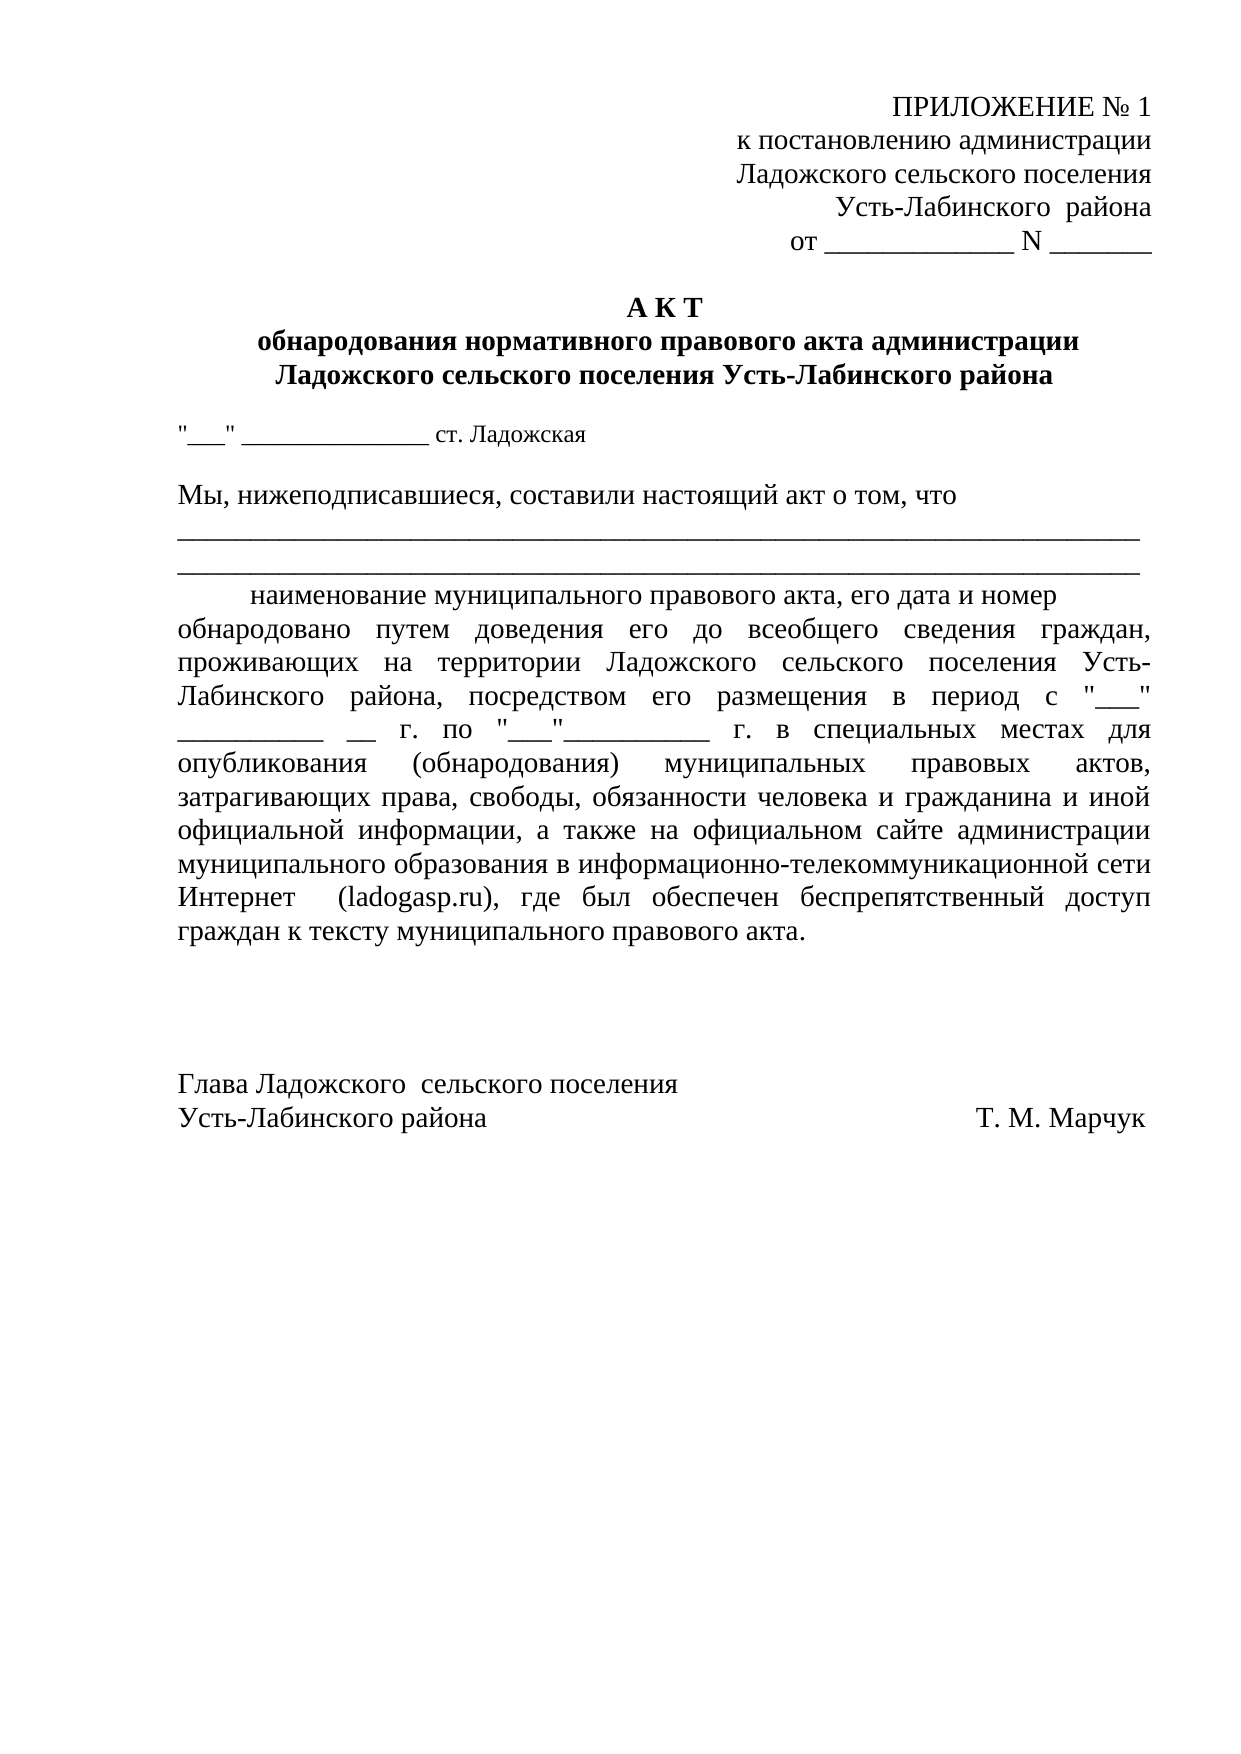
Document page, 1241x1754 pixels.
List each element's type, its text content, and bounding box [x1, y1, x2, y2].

text "___" _______________ ст. Ладожская [177, 419, 1152, 448]
text к постановлению администрации [177, 122, 1152, 156]
text ПРИЛОЖЕНИЕ № 1 [177, 89, 1152, 122]
text Ладожского сельского поселения [177, 156, 1152, 189]
text Мы, нижеподписавшиеся, составили настоящий акт о том, что [177, 477, 1152, 510]
text А К Т обнародования нормативного правового акта администрации Ладожского сельского поселения Усть-Лабинского района [177, 290, 1152, 391]
text __________________________________________________________________ [177, 510, 1152, 544]
text Усть-Лабинского района Т. М. Марчук [177, 1100, 1152, 1133]
text от _____________ N _______ [177, 223, 1152, 256]
text наименование муниципального правового акта, его дата и номер [177, 577, 1152, 611]
text обнародовано путем доведения его до всеобщего сведения граждан, проживающих на территории Ладожского сельского поселения Усть-Лабинского района, посредством его размещения в период с "___" __________ __ г. по "___"__________ г. в специальных местах для опубликования (обнародования) муниципальных правовых актов, затрагивающих права, свободы, обязанности человека и гражданина и иной официальной информации, а также на официальном сайте администрации муниципального образования в информационно-телекоммуникационной сети Интернет (ladogasp.ru), где был обеспечен беспрепятственный доступ граждан к тексту муниципального правового акта. [177, 611, 1152, 946]
text __________________________________________________________________ [177, 544, 1152, 577]
text Глава Ладожского сельского поселения [177, 1066, 1152, 1100]
text Усть-Лабинского района [177, 189, 1152, 223]
